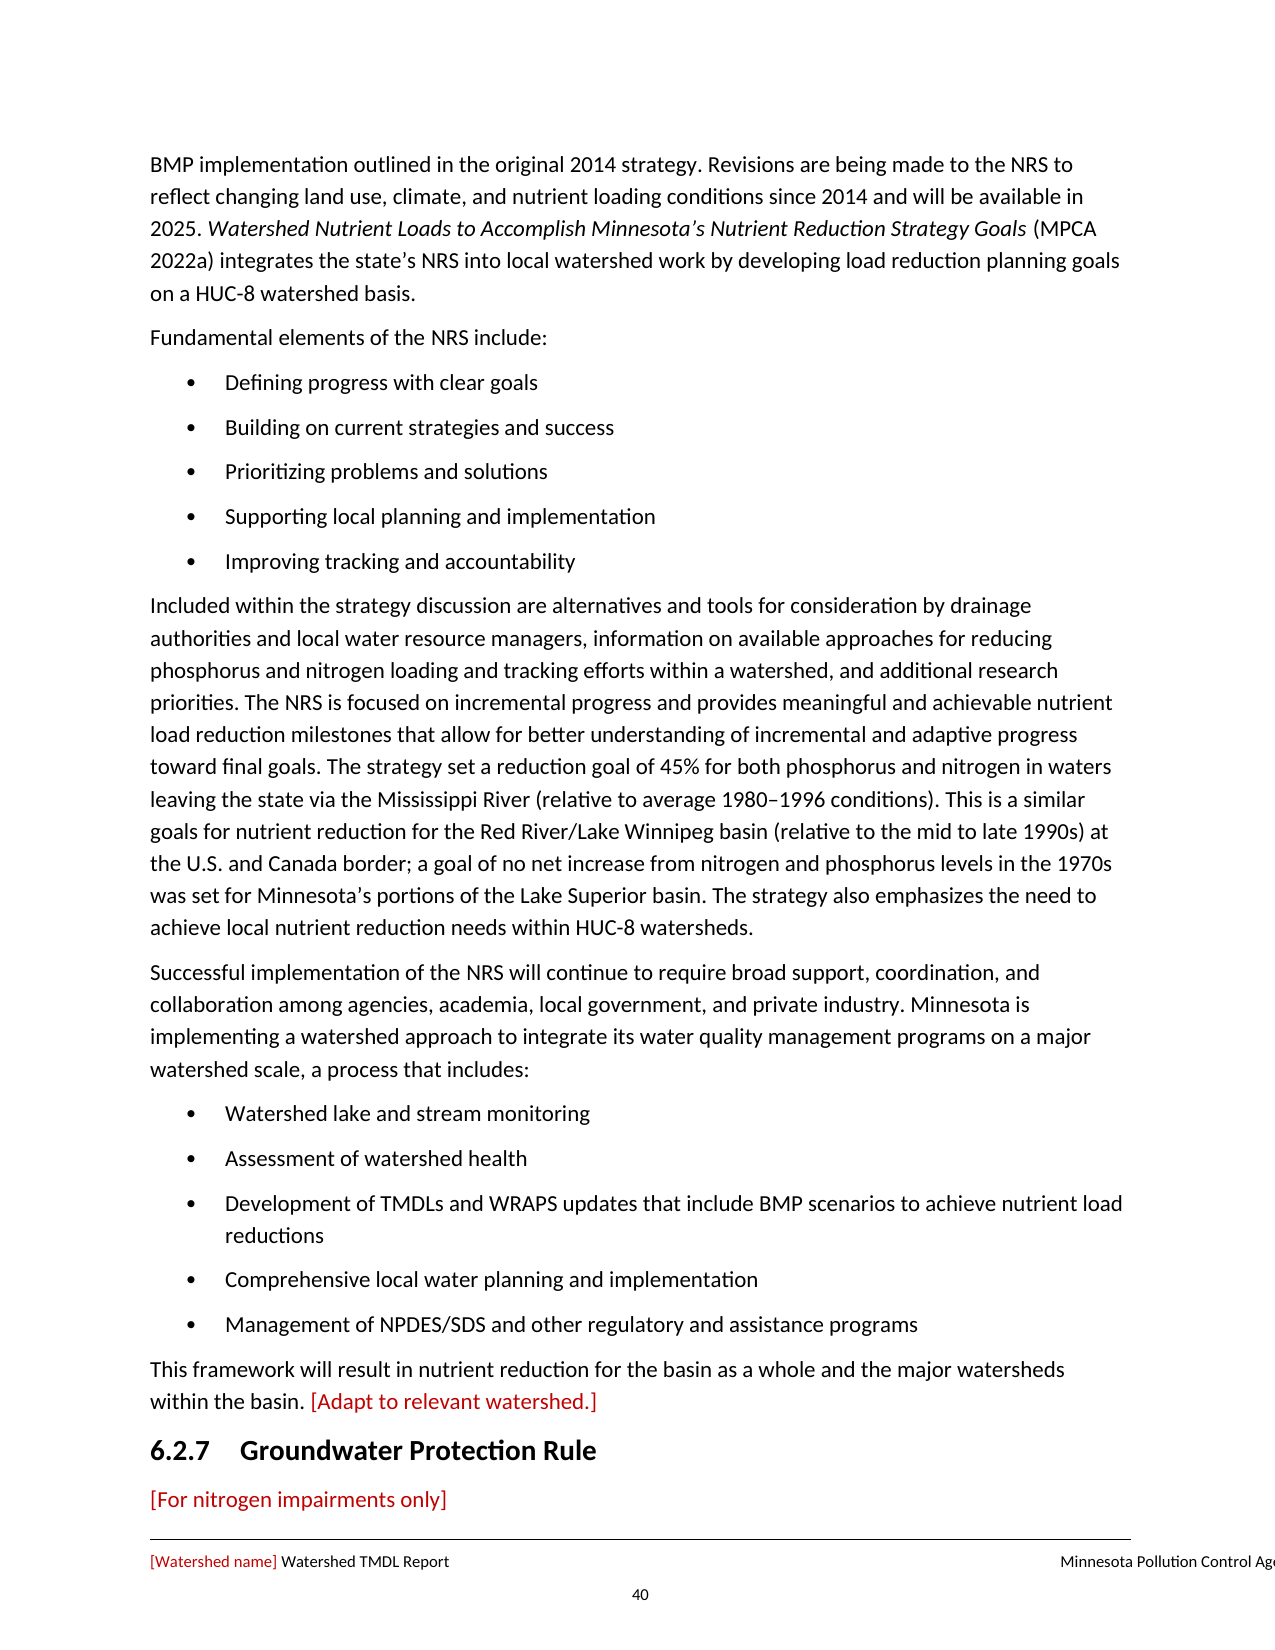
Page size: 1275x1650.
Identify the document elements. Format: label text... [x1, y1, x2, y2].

text Improving tracking and accountability [187, 547, 1125, 575]
text Comprehensive local water planning and implementation [187, 1266, 1125, 1294]
text Development of TMDLs and WRAPS updates that include BMP scenarios to achieve nutrient load reductions [187, 1189, 1125, 1249]
text Assessment of watershed health [187, 1144, 1125, 1172]
text Watershed lake and stream monitoring [187, 1099, 1125, 1127]
text Included within the strategy discussion are alternatives and tools for consideration by drainage authorities and local water resource managers, information on available approaches for reducing phosphorus and nitrogen loading and tracking efforts within a watershed, and additional research priorities. The NRS is focused on incremental progress and provides meaningful and achievable nutrient load reduction milestones that allow for better understanding of incremental and adaptive progress toward final goals. The strategy set a reduction goal of 45% for both phosphorus and nitrogen in waters leaving the state via the Mississippi River (relative to average 1980–1996 conditions). This is a similar goals for nutrient reduction for the Red River/Lake Winnipeg basin (relative to the mid to late 1990s) at the U.S. and Canada border; a goal of no net increase from nitrogen and phosphorus levels in the 1970s was set for Minnesota’s portions of the Lake Superior basin. The strategy also emphasizes the need to achieve local nutrient reduction needs within HUC-8 watersheds. [150, 592, 1125, 941]
text This framework will result in nutrient reduction for the basin as a whole and the major watersheds within the basin. [Adapt to relevant watershed.] [150, 1355, 1125, 1415]
text Prioritizing problems and solutions [187, 457, 1125, 486]
text Fundamental elements of the NRS include: [150, 323, 1125, 351]
text Management of NPDES/SDS and other regulatory and assistance programs [187, 1310, 1125, 1338]
text [For nitrogen impairments only] [150, 1485, 1125, 1513]
text Supporting local planning and implementation [187, 502, 1125, 530]
subtitle Groundwater Protection Rule [150, 1432, 1125, 1467]
text Defining progress with clear goals [187, 368, 1125, 396]
text Successful implementation of the NRS will continue to require broad support, coordination, and collaboration among agencies, academia, local government, and private industry. Minnesota is implementing a watershed approach to integrate its water quality management programs on a major watershed scale, a process that includes: [150, 958, 1125, 1083]
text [150, 150, 1125, 307]
text Building on current strategies and success [187, 413, 1125, 441]
